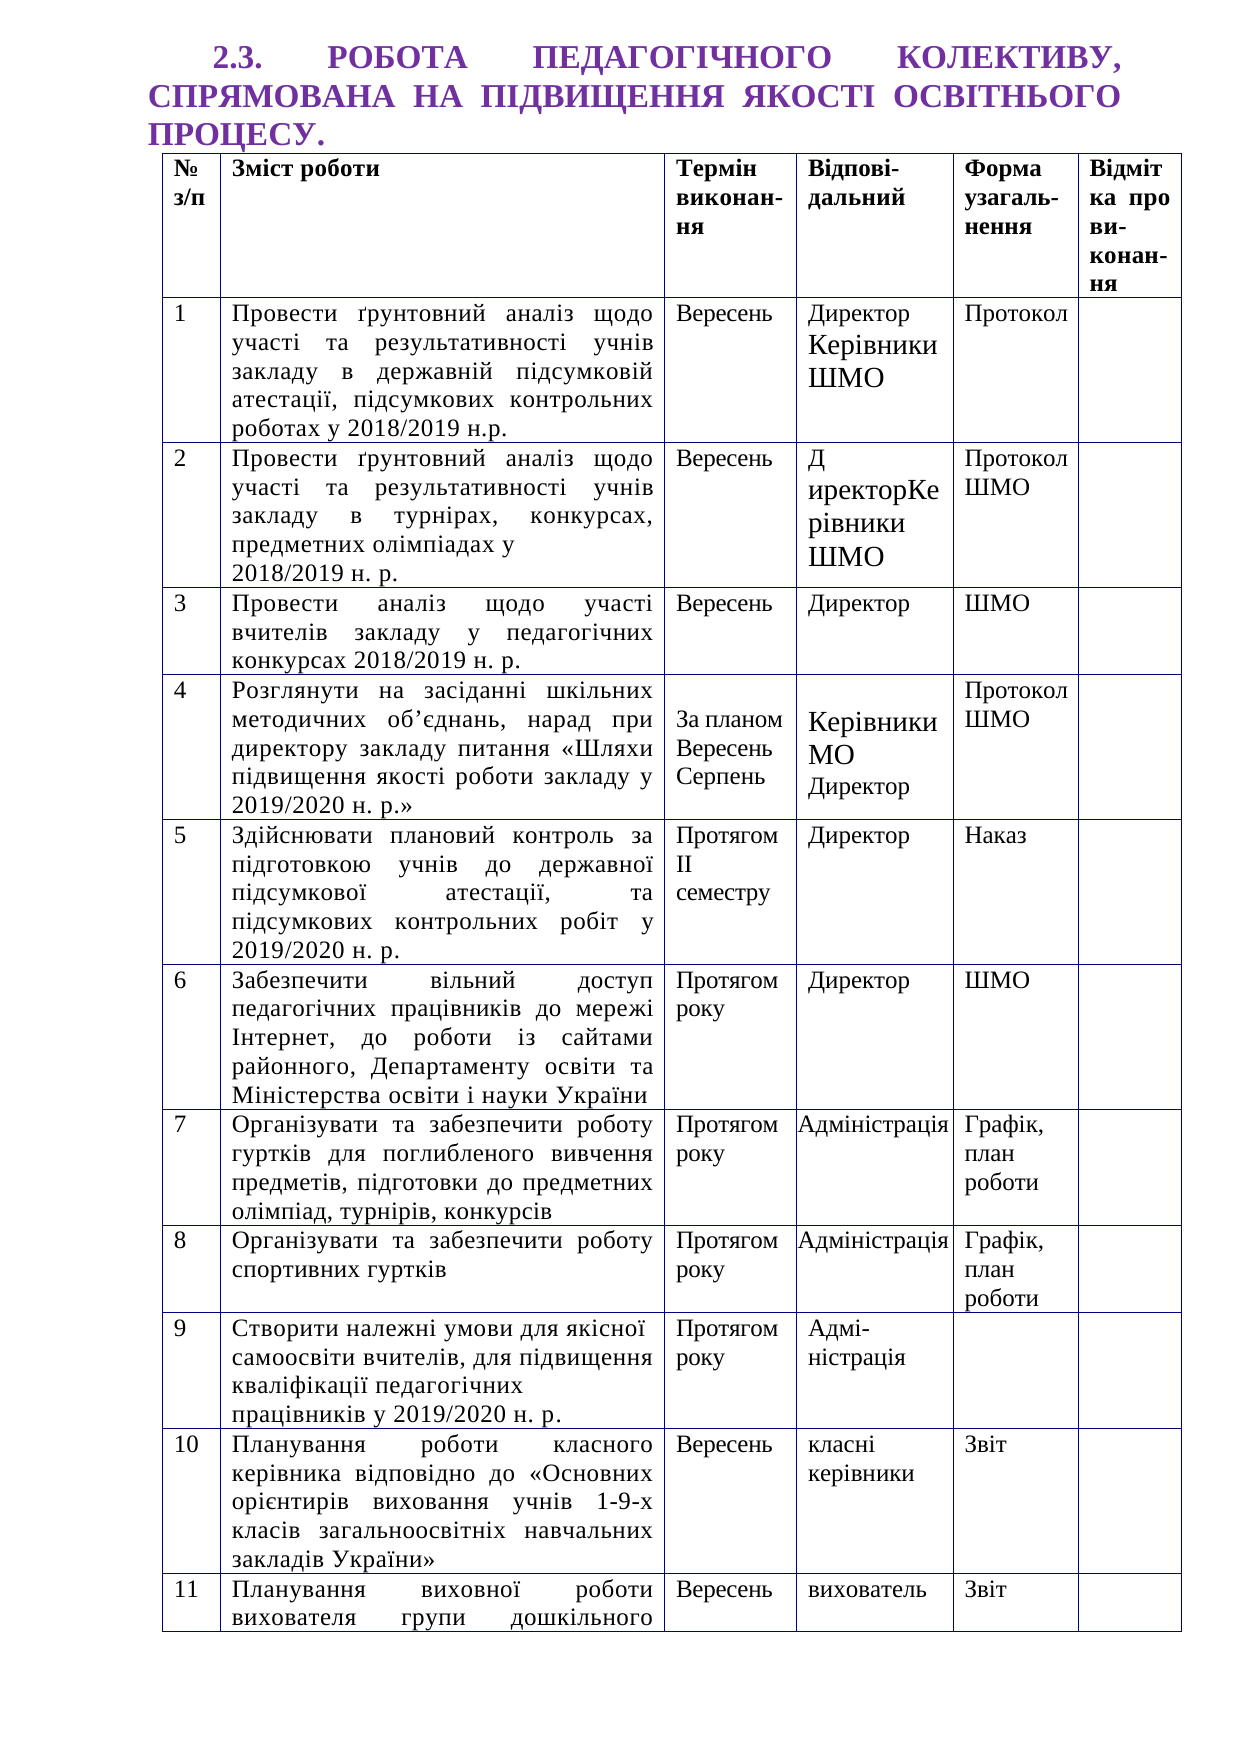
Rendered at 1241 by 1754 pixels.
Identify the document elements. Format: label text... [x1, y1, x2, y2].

table_cell вихователь [797, 1574, 953, 1631]
table_cell Забезпечити вільний доступ педагогічних працівників до мережі Інтернет, до роботи із сайтами районного, Департаменту освіти та Міністерства освіти і науки України [221, 965, 664, 1108]
text 2.3. РОБОТА ПЕДАГОГІЧНОГО КОЛЕКТИВУ, СПРЯМОВАНА НА ПІДВИЩЕННЯ ЯКОСТІ ОСВІТНЬОГО ПРОЦЕСУ. [148, 37, 1122, 152]
table_cell Вересень [665, 443, 796, 587]
table_cell За планом Вересень Серпень [665, 675, 796, 819]
table_cell [1079, 965, 1181, 1108]
table_cell 4 [163, 675, 220, 819]
table_header Відпові-дальний [797, 154, 953, 297]
table_cell Організувати та забезпечити роботу гуртків для поглибленого вивчення предметів, підготовки до предметних олімпіад, турнірів, конкурсів [221, 1110, 664, 1224]
table_cell 1 [163, 298, 220, 442]
table_cell [1079, 675, 1181, 819]
table_cell 6 [163, 965, 220, 1108]
table_header № з/п [163, 154, 220, 297]
table_cell 10 [163, 1429, 220, 1573]
table_cell [954, 1313, 1078, 1428]
table_cell Директор [797, 820, 953, 964]
table_cell [1079, 1574, 1181, 1631]
table_cell Адміністрація [797, 1226, 953, 1312]
table_cell Протягом року [665, 1110, 796, 1224]
table_cell Організувати та забезпечити роботу спортивних гуртків [221, 1226, 664, 1312]
table_cell Графік, план роботи [954, 1110, 1078, 1224]
table_cell Розглянути на засіданні шкільних методичних об’єднань, нарад при директору закладу питання «Шляхи підвищення якості роботи закладу у 2019/2020 н. р.» [221, 675, 664, 819]
table_cell [1079, 1429, 1181, 1573]
table_cell Керівники МО Директор [797, 675, 953, 819]
table_cell класні керівники [797, 1429, 953, 1573]
table_cell Звіт [954, 1429, 1078, 1573]
table_cell Вересень [665, 588, 796, 674]
table_cell Директор Керівники ШМО [797, 298, 953, 442]
table_cell Провести ґрунтовний аналіз щодо участі та результативності учнів закладу в державній підсумковій атестації, підсумкових контрольних роботах у 2018/2019 н.р. [221, 298, 664, 442]
table_cell ШМО [954, 965, 1078, 1108]
table_cell Вересень [665, 298, 796, 442]
table_cell Директор [797, 965, 953, 1108]
table_cell 8 [163, 1226, 220, 1312]
table_cell [1079, 1226, 1181, 1312]
table_cell 7 [163, 1110, 220, 1224]
table_cell 9 [163, 1313, 220, 1428]
table_header Зміст роботи [221, 154, 664, 297]
table_cell [1079, 1313, 1181, 1428]
table_header Відмітка про ви-конан-ня [1079, 154, 1181, 297]
table_cell [1079, 820, 1181, 964]
table_cell Протягом ІІ семестру [665, 820, 796, 964]
table_cell ПротоколШМО [954, 675, 1078, 819]
table_cell Планування роботи класного керівника відповідно до «Основних орієнтирів виховання учнів 1-9-х класів загальноосвітніх навчальних закладів України» [221, 1429, 664, 1573]
table_cell 3 [163, 588, 220, 674]
table_cell [1079, 443, 1181, 587]
table_cell Адмі-ністрація [797, 1313, 953, 1428]
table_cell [221, 1574, 664, 1631]
table_cell Протягом року [665, 965, 796, 1108]
table_cell Протокол ШМО [954, 443, 1078, 587]
table_header Термін виконан-ня [665, 154, 796, 297]
table_cell ДиректорКерівники ШМО [797, 443, 953, 587]
table_cell Директор [797, 588, 953, 674]
table_cell [1079, 588, 1181, 674]
table_header Форма узагаль-нення [954, 154, 1078, 297]
table_cell Адміністрація [797, 1110, 953, 1224]
table_cell [1079, 1110, 1181, 1224]
table_cell Звіт [954, 1574, 1078, 1631]
table_cell Вересень [665, 1429, 796, 1573]
table_cell Провести ґрунтовний аналіз щодо участі та результативності учнів закладу в турнірах, конкурсах, предметних олімпіадах у 2018/2019 н. р. [221, 443, 664, 587]
table_cell Наказ [954, 820, 1078, 964]
table_cell Вересень [665, 1574, 796, 1631]
table_cell 11 [163, 1574, 220, 1631]
table_cell Протягом року [665, 1313, 796, 1428]
table_cell Графік, план роботи [954, 1226, 1078, 1312]
table_cell Протягом року [665, 1226, 796, 1312]
table_cell Створити належні умови для якісної самоосвіти вчителів, для підвищення кваліфікації педагогічних працівників у 2019/2020 н. р. [221, 1313, 664, 1428]
table_cell Провести аналіз щодо участі вчителів закладу у педагогічних конкурсах 2018/2019 н. р. [221, 588, 664, 674]
table_cell 2 [163, 443, 220, 587]
table_cell ШМО [954, 588, 1078, 674]
table_cell 5 [163, 820, 220, 964]
table_cell [1079, 298, 1181, 442]
table_cell Здійснювати плановий контроль за підготовкою учнів до державної підсумкової атестації, та підсумкових контрольних робіт у 2019/2020 н. р. [221, 820, 664, 964]
table_cell Протокол [954, 298, 1078, 442]
